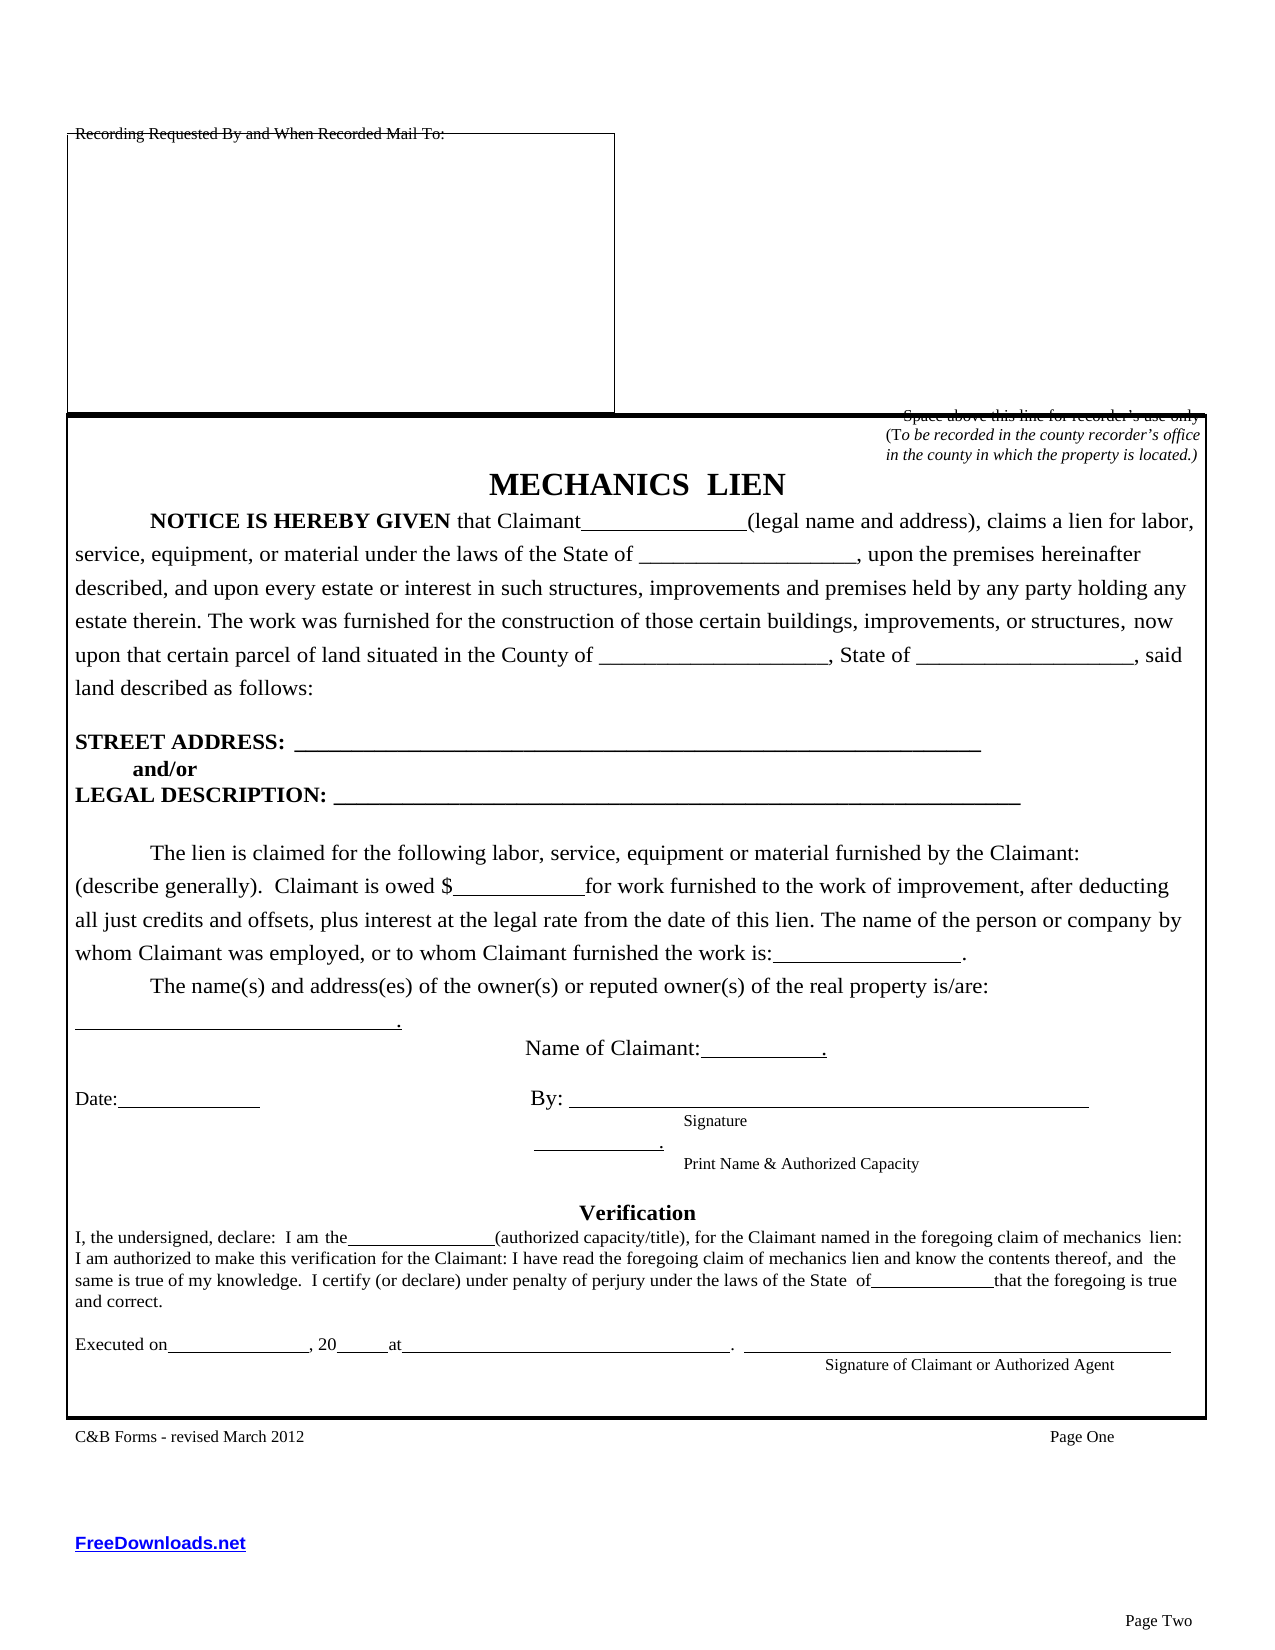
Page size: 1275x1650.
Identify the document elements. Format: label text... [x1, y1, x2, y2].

text I, the undersigned, declare: I am the (authorized capacity/title), for the Claimant named in the foregoing claim of mechanics lien: I am authorized to make this verification for the Claimant: I have read the foregoing claim of mechanics lien and know the contents thereof, and the same is true of my knowledge. I certify (or declare) under penalty of perjury under the laws of the State of that the foregoing is true and correct. [75, 1227, 1187, 1311]
text Signature of Claimant or Authorized Agent [825, 1355, 1194, 1374]
text The lien is claimed for the following labor, service, equipment or material furnished by the Claimant: [150, 840, 1194, 866]
text LEGAL DESCRIPTION: ____________________________________________________________ [75, 782, 1194, 807]
text Recording Requested By and When Recorded Mail To: [75, 123, 1194, 143]
text The name(s) and address(es) of the owner(s) or reputed owner(s) of the real property is/are: [150, 974, 1194, 999]
text Executed on , 20 at . [75, 1334, 1194, 1354]
text Page Two [52, 1611, 1192, 1630]
text FreeDownloads.net [75, 1533, 1194, 1553]
text . [75, 1007, 1194, 1032]
text Signature [212, 1111, 1219, 1130]
text MECHANICS LIEN [489, 465, 786, 502]
text Date: By: [75, 1085, 1194, 1110]
text . [52, 1131, 1145, 1153]
text Space above this line for recorder’s use only (To be recorded in the county recorder’s office in the county in which the property is located.) [886, 406, 1200, 463]
text C&B Forms - revised March 2012 Page One [75, 1426, 1194, 1446]
text STREET ADDRESS: ____________________________________________________________ and/or [75, 729, 1047, 781]
text (describe generally). Claimant is owed $ for work furnished to the work of improvement, after deducting all just credits and offsets, plus interest at the legal rate from the date of this lien. The name of the person or company by whom Claimant was employed, or to whom Claimant furnished the work is: . [75, 873, 1187, 966]
text NOTICE IS HEREBY GIVEN that Claimant (legal name and address), claims a lien for labor, service, equipment, or material under the laws of the State of ___________________, upon the premises hereinafter described, and upon every estate or interest in such structures, improvements and premises held by any party holding any estate therein. The work was furnished for the construction of those certain buildings, improvements, or structures, now upon that certain parcel of land situated in the County of ____________________, State of ___________________, said land described as follows: [75, 508, 1194, 700]
text Name of Claimant: . [133, 1035, 1219, 1060]
text Print Name & Authorized Capacity [683, 1154, 1194, 1173]
subtitle Verification [56, 1200, 1219, 1225]
